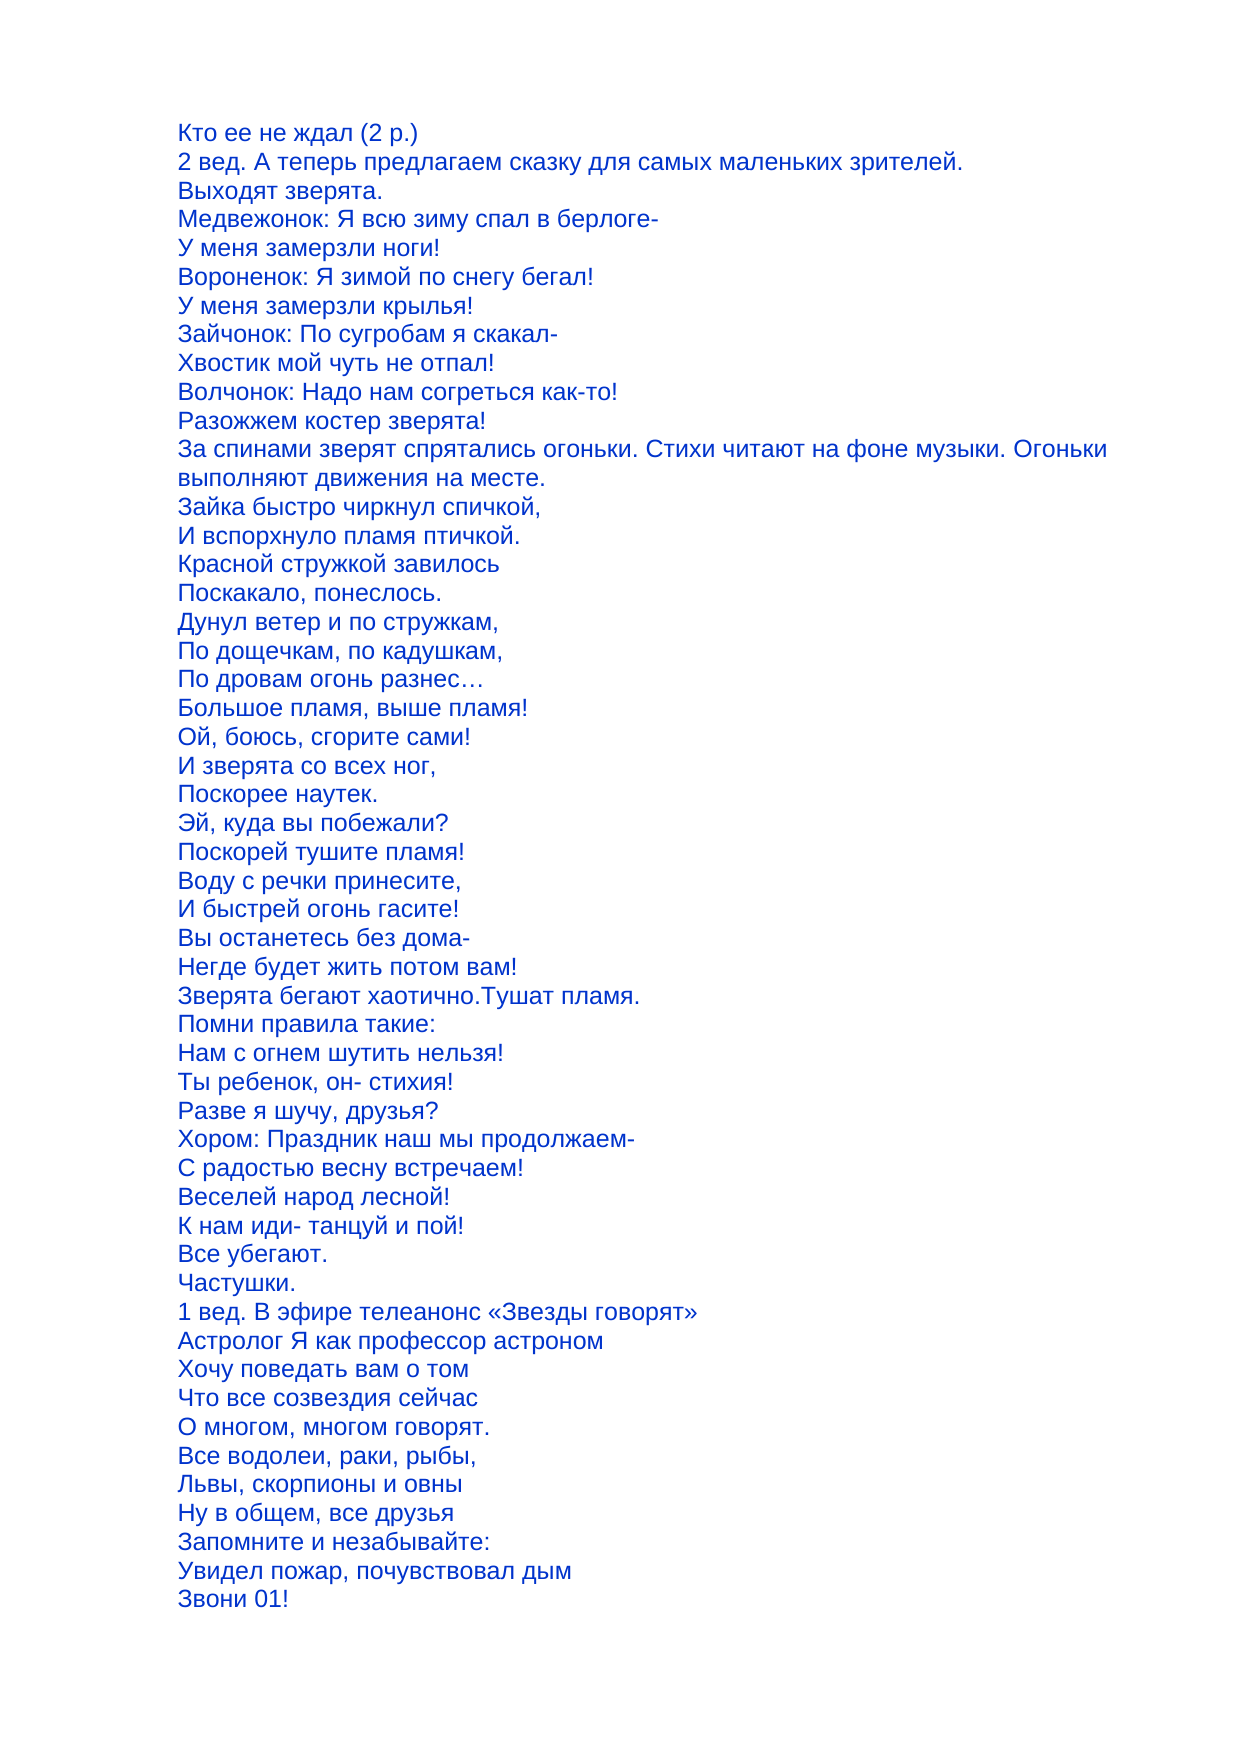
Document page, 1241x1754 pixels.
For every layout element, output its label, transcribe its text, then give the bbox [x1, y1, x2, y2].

text 2 вед. А теперь предлагаем сказку для самых маленьких зрителей. [177, 147, 1152, 176]
text Нам с огнем шутить нельзя! [177, 1038, 1152, 1067]
text 1 вед. В эфире телеанонс «Звезды говорят» [177, 1297, 1152, 1326]
text Веселей народ лесной! [177, 1182, 1152, 1211]
text К нам иди- танцуй и пой! [177, 1211, 1152, 1239]
text Выходят зверята. [177, 176, 1152, 204]
text Хвостик мой чуть не отпал! [177, 348, 1152, 377]
text Воду с речки принесите, [177, 866, 1152, 894]
text У меня замерзли крылья! [177, 291, 1152, 319]
text С радостью весну встречаем! [177, 1153, 1152, 1182]
text Львы, скорпионы и овны [177, 1469, 1152, 1498]
text Что все созвездия сейчас [177, 1383, 1152, 1412]
text Медвежонок: Я всю зиму спал в берлоге- [177, 204, 1152, 233]
text По дощечкам, по кадушкам, [177, 636, 1152, 664]
text Вы останетесь без дома- [177, 923, 1152, 952]
text Зайчонок: По сугробам я скакал- [177, 319, 1152, 348]
text Хором: Праздник наш мы продолжаем- [177, 1124, 1152, 1153]
text Большое пламя, выше пламя! [177, 693, 1152, 722]
text Поскакало, понеслось. [177, 578, 1152, 607]
text Увидел пожар, почувствовал дым [177, 1556, 1152, 1584]
text Частушки. [177, 1268, 1152, 1297]
text Запомните и незабывайте: [177, 1527, 1152, 1556]
text За спинами зверят спрятались огоньки. Стихи читают на фоне музыки. Огоньки выполняют движения на месте. [177, 434, 1152, 492]
text Зайка быстро чиркнул спичкой, [177, 492, 1152, 521]
text Негде будет жить потом вам! [177, 952, 1152, 981]
text Кто ее не ждал (2 р.) [177, 118, 1152, 147]
text Ну в общем, все друзья [177, 1498, 1152, 1527]
text Все убегают. [177, 1239, 1152, 1268]
text И вспорхнуло пламя птичкой. [177, 521, 1152, 549]
text О многом, многом говорят. [177, 1412, 1152, 1441]
text Волчонок: Надо нам согреться как-то! [177, 377, 1152, 406]
text У меня замерзли ноги! [177, 233, 1152, 262]
text И быстрей огонь гасите! [177, 894, 1152, 923]
text Помни правила такие: [177, 1009, 1152, 1038]
text Разожжем костер зверята! [177, 406, 1152, 434]
text Разве я шучу, друзья? [177, 1096, 1152, 1124]
text Все водолеи, раки, рыбы, [177, 1441, 1152, 1469]
text Красной стружкой завилось [177, 549, 1152, 578]
text И зверята со всех ног, [177, 751, 1152, 779]
text Вороненок: Я зимой по снегу бегал! [177, 262, 1152, 291]
text Звони 01! [177, 1584, 1152, 1613]
text Зверята бегают хаотично.Тушат пламя. [177, 981, 1152, 1009]
text По дровам огонь разнес… [177, 664, 1152, 693]
text Хочу поведать вам о том [177, 1354, 1152, 1383]
text Поскорее наутек. [177, 779, 1152, 808]
text Дунул ветер и по стружкам, [177, 607, 1152, 636]
text Астролог Я как профессор астроном [177, 1326, 1152, 1354]
text Поскорей тушите пламя! [177, 837, 1152, 866]
text Ты ребенок, он- стихия! [177, 1067, 1152, 1096]
text Эй, куда вы побежали? [177, 808, 1152, 837]
text Ой, боюсь, сгорите сами! [177, 722, 1152, 751]
